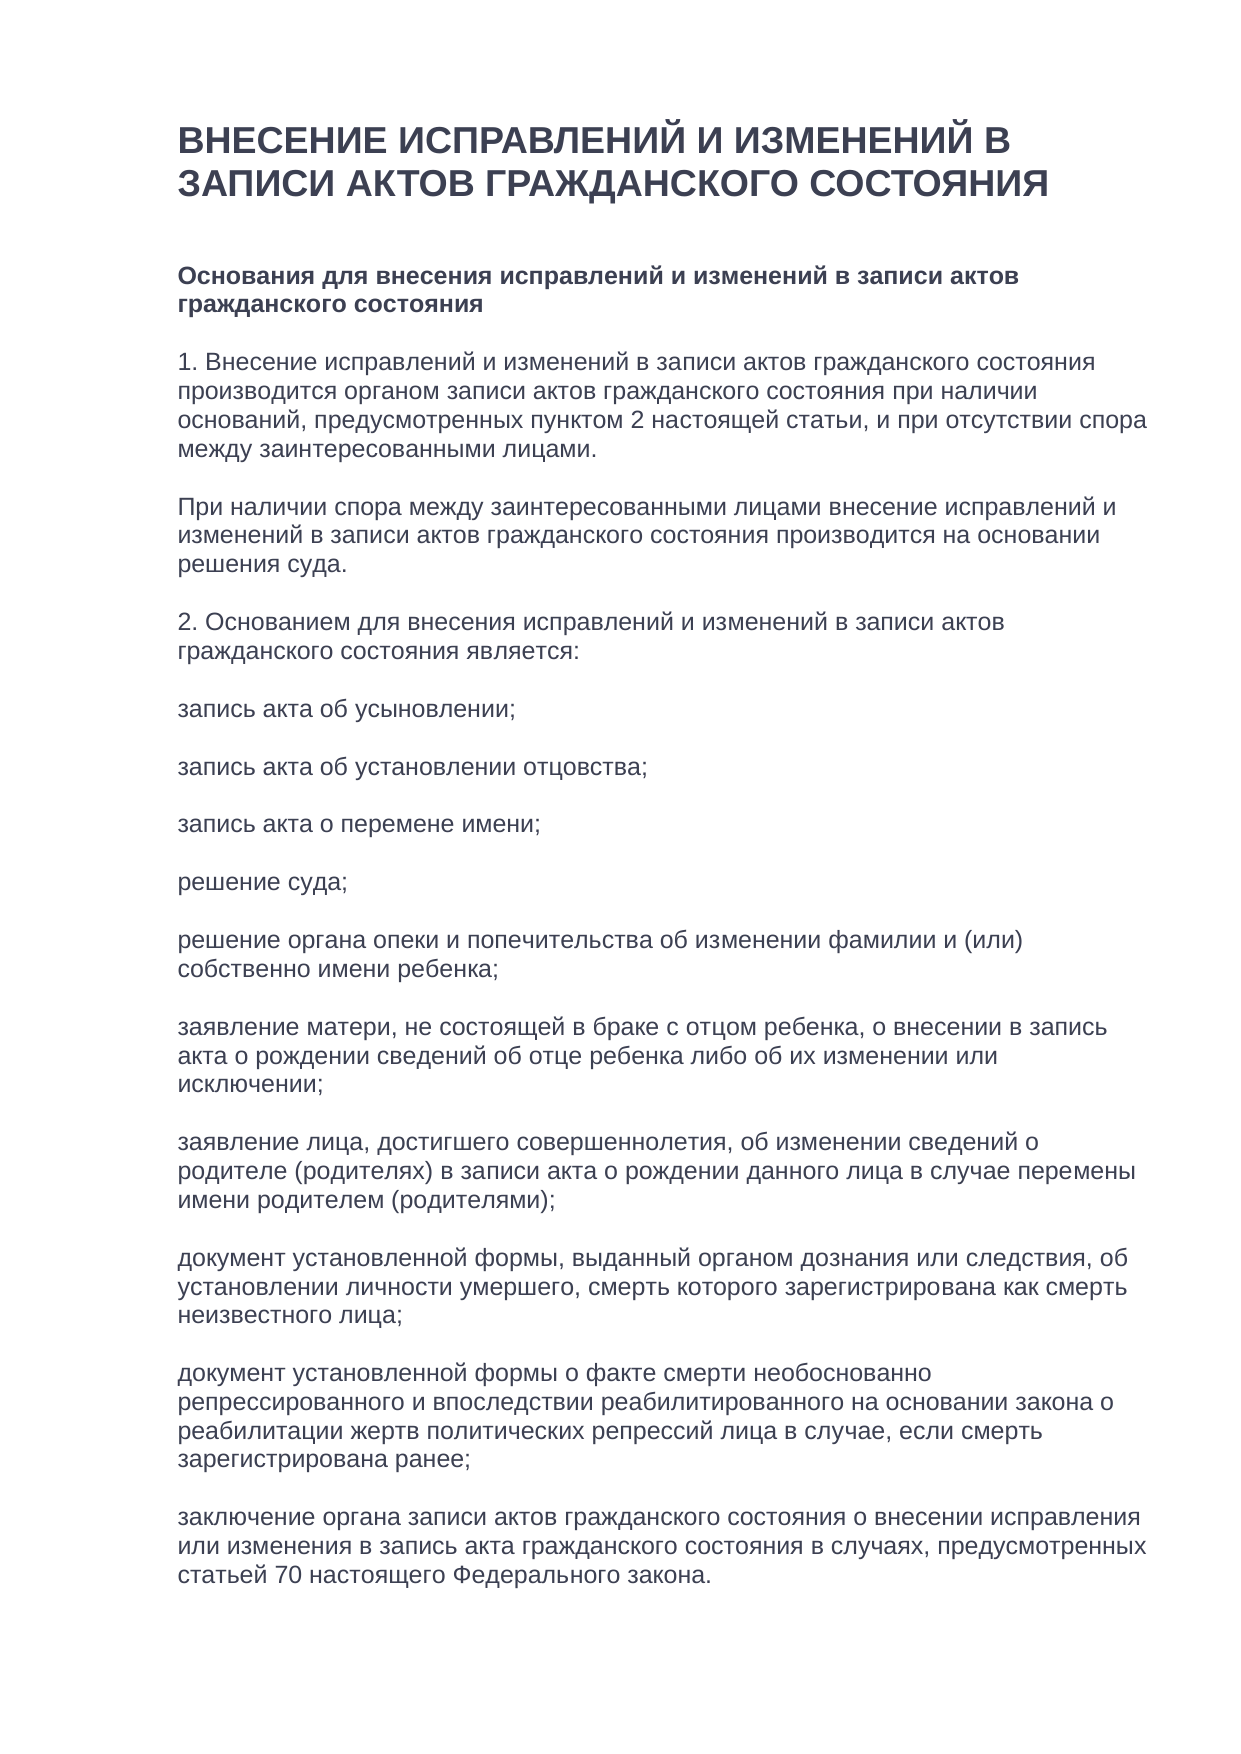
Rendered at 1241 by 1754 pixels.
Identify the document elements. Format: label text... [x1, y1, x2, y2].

text ВНЕСЕНИЕ ИСПРАВЛЕНИЙ И ИЗМЕНЕНИЙ В ЗАПИСИ АКТОВ ГРАЖДАНСКОГО СОСТОЯНИЯ [177, 118, 1152, 204]
text документ установленной формы о факте смерти необоснованно репрессированного и впоследствии реабилитированного на основании закона о реабилитации жертв политических репрессий лица в случае, если смерть зарегистрирована ранее; [177, 1358, 1152, 1473]
text 2. Основанием для внесения исправлений и изменений в записи актов гражданского состояния является: [177, 607, 1152, 664]
text заявление матери, не состоящей в браке с отцом ребенка, о внесении в запись акта о рождении сведений об отце ребенка либо об их изменении или исключении; [177, 1012, 1152, 1098]
text запись акта об установлении отцовства; [177, 751, 1152, 780]
text заключение органа записи актов гражданского состояния о внесении исправления или изменения в запись акта гражданского состояния в случаях, предусмотренных статьей 70 настоящего Федерального закона. [177, 1502, 1152, 1588]
text 1. Внесение исправлений и изменений в записи актов гражданского состояния производится органом записи актов гражданского состояния при наличии оснований, предусмотренных пунктом 2 настоящей статьи, и при отсутствии спора между заинтересованными лицами. [177, 347, 1152, 462]
text Основания для внесения исправлений и изменений в записи актов гражданского состояния [177, 261, 1152, 318]
text При наличии спора между заинтересованными лицами внесение исправлений и изменений в записи актов гражданского состояния производится на основании решения суда. [177, 491, 1152, 578]
text решение суда; [177, 867, 1152, 896]
text документ установленной формы, выданный органом дознания или следствия, об установлении личности умершего, смерть которого зарегистрирована как смерть неизвестного лица; [177, 1243, 1152, 1329]
text решение органа опеки и попечительства об изменении фамилии и (или) собственно имени ребенка; [177, 925, 1152, 983]
text запись акта об усыновлении; [177, 693, 1152, 722]
text запись акта о перемене имени; [177, 809, 1152, 838]
text заявление лица, достигшего совершеннолетия, об изменении сведений о родителе (родителях) в записи акта о рождении данного лица в случае перемены имени родителем (родителями); [177, 1127, 1152, 1213]
